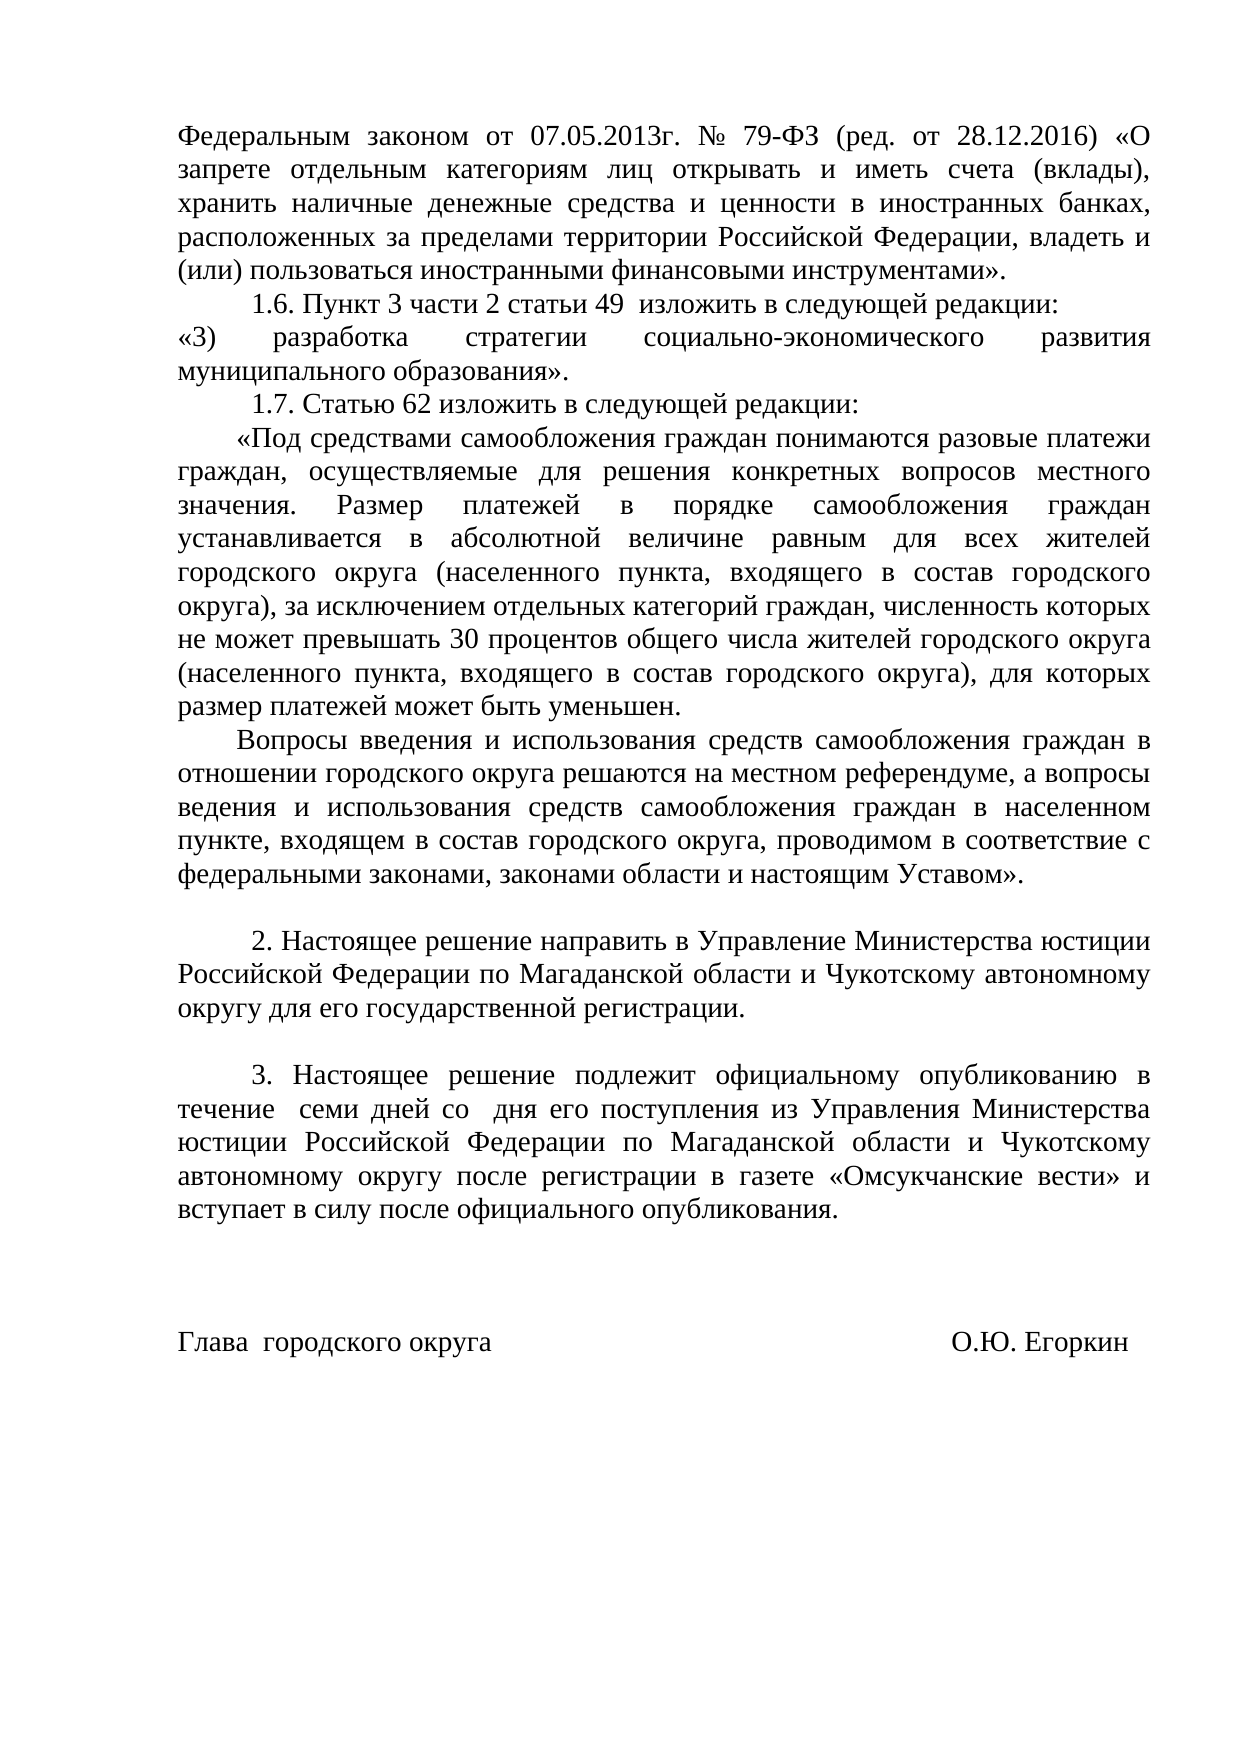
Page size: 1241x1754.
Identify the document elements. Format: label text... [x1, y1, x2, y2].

text Вопросы введения и использования средств самообложения граждан в отношении городского округа решаются на местном референдуме, а вопросы ведения и использования средств самообложения граждан в населенном пункте, входящем в состав городского округа, проводимом в соответствие с федеральными законами, законами области и настоящим Уставом». [177, 722, 1152, 889]
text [177, 118, 1152, 286]
text «Под средствами самообложения граждан понимаются разовые платежи граждан, осуществляемые для решения конкретных вопросов местного значения. Размер платежей в порядке самообложения граждан устанавливается в абсолютной величине равным для всех жителей городского округа (населенного пункта, входящего в состав городского округа), за исключением отдельных категорий граждан, численность которых не может превышать 30 процентов общего числа жителей городского округа (населенного пункта, входящего в состав городского округа), для которых размер платежей может быть уменьшен. [177, 420, 1152, 722]
text Глава городского округа О.Ю. Егоркин [177, 1324, 1152, 1358]
text 3. Настоящее решение подлежит официальному опубликованию в течение семи дней со дня его поступления из Управления Министерства юстиции Российской Федерации по Магаданской области и Чукотскому автономному округу после регистрации в газете «Омсукчанские вести» и вступает в силу после официального опубликования. [177, 1057, 1152, 1225]
text «3) разработка стратегии социально-экономического развития муниципального образования». [177, 319, 1152, 386]
text 2. Настоящее решение направить в Управление Министерства юстиции Российской Федерации по Магаданской области и Чукотскому автономному округу для его государственной регистрации. [177, 923, 1152, 1024]
text 1.6. Пункт 3 части 2 статьи 49 изложить в следующей редакции: [251, 286, 1152, 319]
text 1.7. Статью 62 изложить в следующей редакции: [177, 386, 1152, 420]
